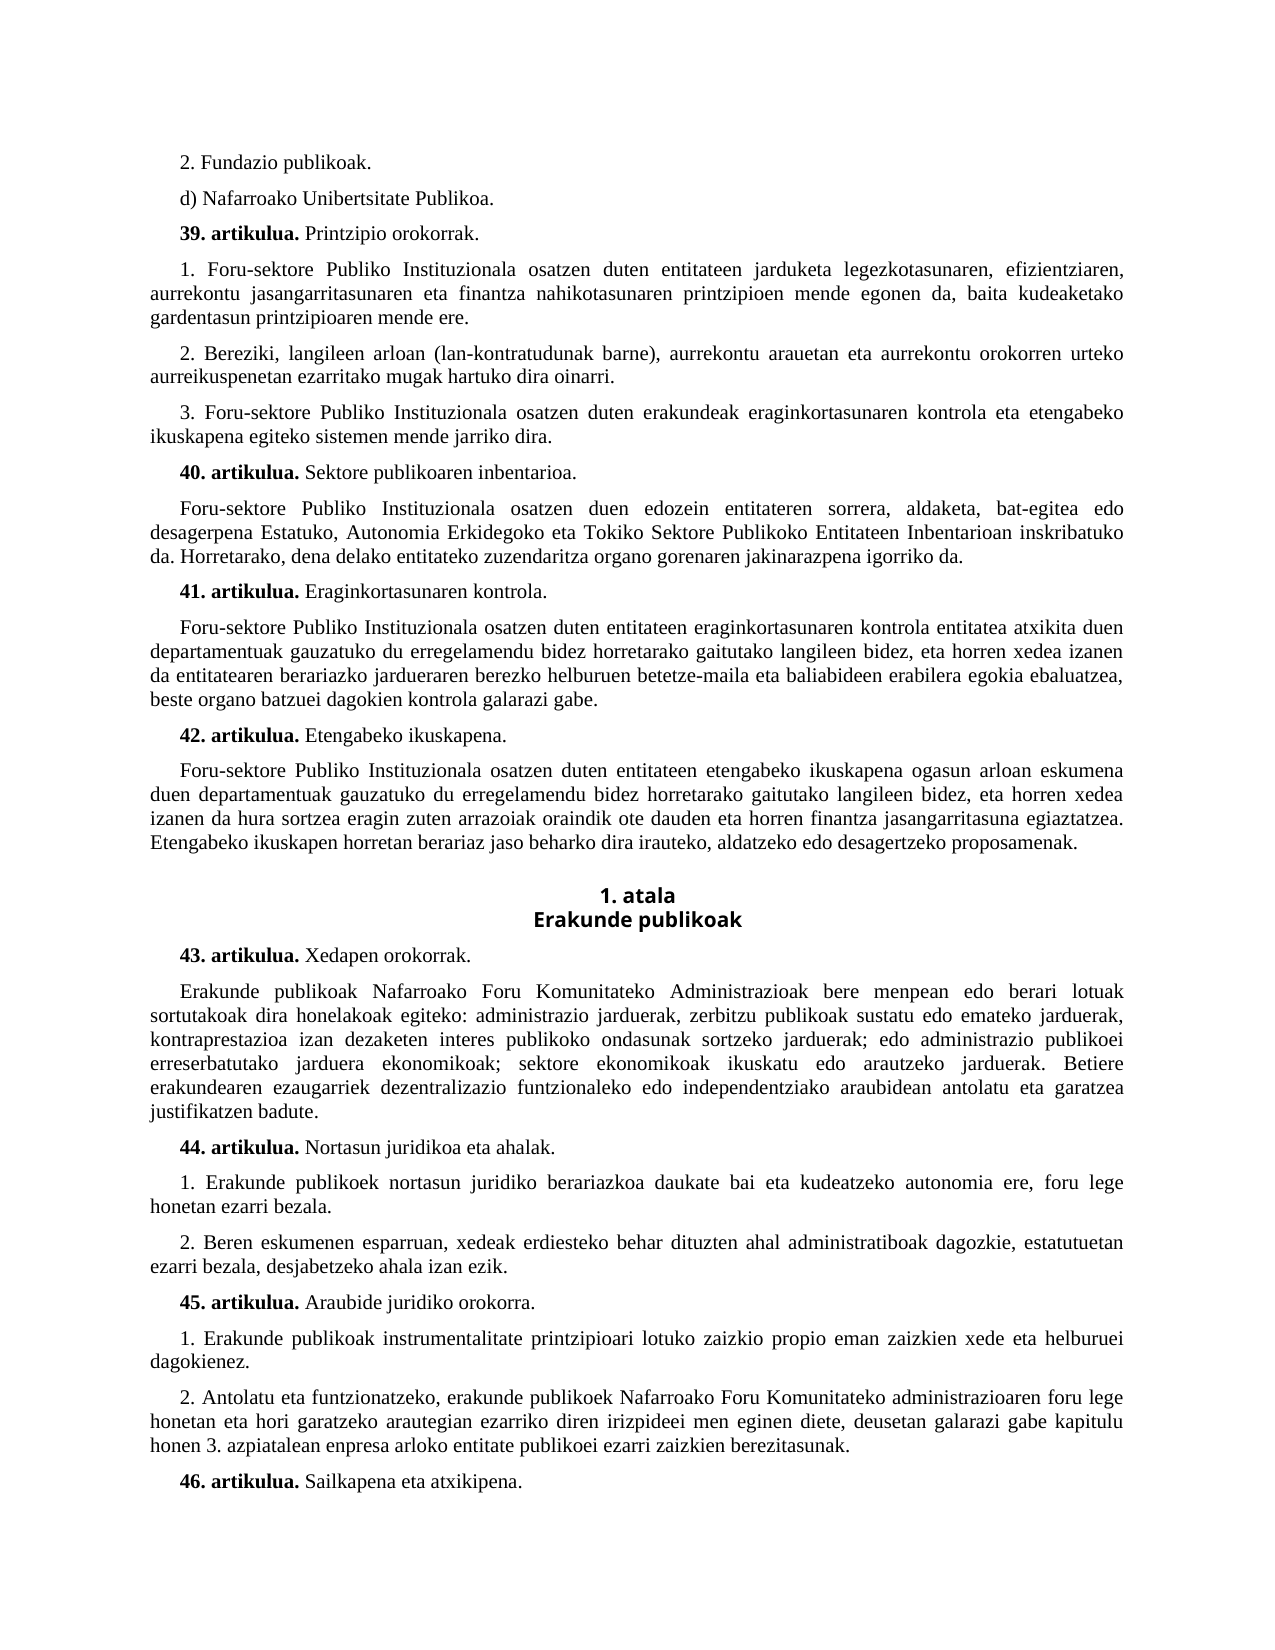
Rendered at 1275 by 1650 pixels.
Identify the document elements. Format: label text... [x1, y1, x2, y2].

text Foru-sektore Publiko Instituzionala osatzen duten entitateen etengabeko ikuskapena ogasun arloan eskumena duen departamentuak gauzatuko du erregelamendu bidez horretarako gaitutako langileen bidez, eta horren xedea izanen da hura sortzea eragin zuten arrazoiak oraindik ote dauden eta horren finantza jasangarritasuna egiaztatzea. Etengabeko ikuskapen horretan berariaz jaso beharko dira irauteko, aldatzeko edo desagertzeko proposamenak. [150, 759, 1125, 854]
text 45. artikulua. Araubide juridiko orokorra. [150, 1290, 1125, 1314]
text 2. Antolatu eta funtzionatzeko, erakunde publikoek Nafarroako Foru Komunitateko administrazioaren foru lege honetan eta hori garatzeko arautegian ezarriko diren irizpideei men eginen diete, deusetan galarazi gabe kapitulu honen 3. azpiatalean enpresa arloko entitate publikoei ezarri zaizkien berezitasunak. [150, 1385, 1125, 1457]
text 39. artikulua. Printzipio orokorrak. [150, 221, 1125, 245]
text Foru-sektore Publiko Instituzionala osatzen duten entitateen eraginkortasunaren kontrola entitatea atxikita duen departamentuak gauzatuko du erregelamendu bidez horretarako gaitutako langileen bidez, eta horren xedea izanen da entitatearen berariazko jardueraren berezko helburuen betetze-maila eta baliabideen erabilera egokia ebaluatzea, beste organo batzuei dagokien kontrola galarazi gabe. [150, 615, 1125, 711]
text 2. Fundazio publikoak. [150, 150, 1125, 174]
text 43. artikulua. Xedapen orokorrak. [150, 944, 1125, 968]
text 42. artikulua. Etengabeko ikuskapena. [150, 723, 1125, 747]
text Erakunde publikoak Nafarroako Foru Komunitateko Administrazioak bere menpean edo berari lotuak sortutakoak dira honelakoak egiteko: administrazio jarduerak, zerbitzu publikoak sustatu edo emateko jarduerak, kontraprestazioa izan dezaketen interes publikoko ondasunak sortzeko jarduerak; edo administrazio publikoei erreserbatutako jarduera ekonomikoak; sektore ekonomikoak ikuskatu edo arautzeko jarduerak. Betiere erakundearen ezaugarriek dezentralizazio funtzionaleko edo independentziako araubidean antolatu eta garatzea justifikatzen badute. [150, 979, 1125, 1123]
text 1. Foru-sektore Publiko Instituzionala osatzen duten entitateen jarduketa legezkotasunaren, efizientziaren, aurrekontu jasangarritasunaren eta finantza nahikotasunaren printzipioen mende egonen da, baita kudeaketako gardentasun printzipioaren mende ere. [150, 257, 1125, 329]
text 2. Beren eskumenen esparruan, xedeak erdiesteko behar dituzten ahal administratiboak dagozkie, estatutuetan ezarri bezala, desjabetzeko ahala izan ezik. [150, 1230, 1125, 1278]
text 46. artikulua. Sailkapena eta atxikipena. [150, 1469, 1125, 1493]
text 1. Erakunde publikoek nortasun juridiko berariazkoa daukate bai eta kudeatzeko autonomia ere, foru lege honetan ezarri bezala. [150, 1171, 1125, 1218]
text 1. Erakunde publikoak instrumentalitate printzipioari lotuko zaizkio propio eman zaizkien xede eta helburuei dagokienez. [150, 1326, 1125, 1374]
text Foru-sektore Publiko Instituzionala osatzen duen edozein entitateren sorrera, aldaketa, bat-egitea edo desagerpena Estatuko, Autonomia Erkidegoko eta Tokiko Sektore Publikoko Entitateen Inbentarioan inskribatuko da. Horretarako, dena delako entitateko zuzendaritza organo gorenaren jakinarazpena igorriko da. [150, 496, 1125, 568]
text d) Nafarroako Unibertsitate Publikoa. [150, 186, 1125, 210]
text 41. artikulua. Eraginkortasunaren kontrola. [150, 579, 1125, 603]
text 1. atala Erakunde publikoak [150, 884, 1125, 932]
text 40. artikulua. Sektore publikoaren inbentarioa. [150, 460, 1125, 484]
text 44. artikulua. Nortasun juridikoa eta ahalak. [150, 1135, 1125, 1159]
text 2. Bereziki, langileen arloan (lan-kontratudunak barne), aurrekontu arauetan eta aurrekontu orokorren urteko aurreikuspenetan ezarritako mugak hartuko dira oinarri. [150, 341, 1125, 389]
text 3. Foru-sektore Publiko Instituzionala osatzen duten erakundeak eraginkortasunaren kontrola eta etengabeko ikuskapena egiteko sistemen mende jarriko dira. [150, 401, 1125, 448]
